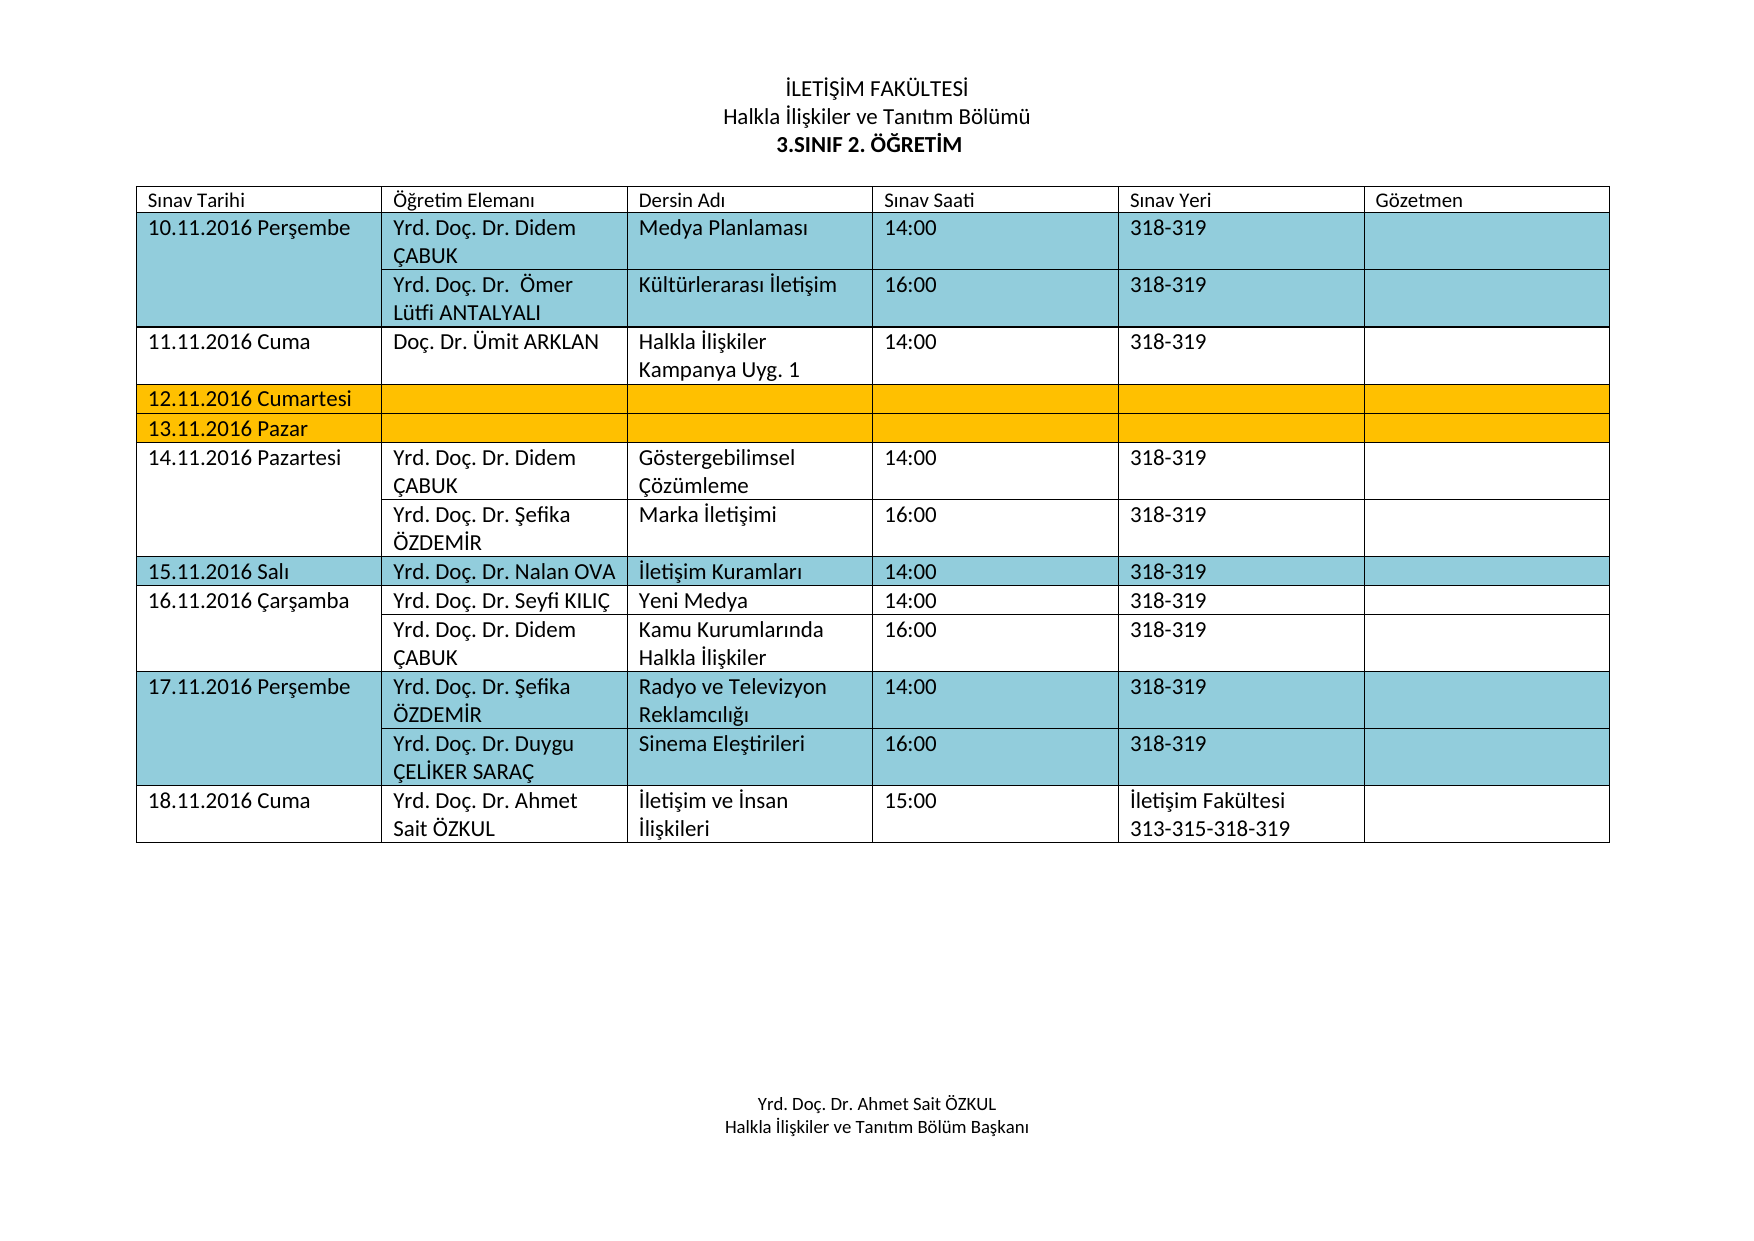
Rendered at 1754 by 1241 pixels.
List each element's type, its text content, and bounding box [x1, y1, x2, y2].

table_cell [873, 385, 1118, 413]
table_cell Marka İletişimi [628, 500, 872, 556]
table_cell Kamu Kurumlarında Halkla İlişkiler [628, 615, 872, 671]
table_cell [1365, 615, 1609, 671]
table_cell 318-319 [1119, 213, 1364, 269]
table_cell [1365, 500, 1609, 556]
table_cell 318-319 [1119, 729, 1364, 785]
table_header Öğretim Elemanı [382, 187, 627, 212]
table_cell Medya Planlaması [628, 213, 872, 269]
table_cell 11.11.2016 Cuma [137, 328, 381, 383]
table_cell Yrd. Doç. Dr. Şefika ÖZDEMİR [382, 672, 627, 728]
table_cell Yrd. Doç. Dr. Didem ÇABUK [382, 615, 627, 671]
table_cell Yrd. Doç. Dr. Ahmet Sait ÖZKUL [382, 786, 627, 842]
table_cell 16:00 [873, 270, 1118, 326]
table_cell 13.11.2016 Pazar [137, 414, 381, 442]
table_cell [382, 385, 627, 413]
table_cell 318-319 [1119, 328, 1364, 383]
table_header Gözetmen [1365, 187, 1609, 212]
table_cell [382, 414, 627, 442]
table_cell 14:00 [873, 557, 1118, 585]
table_cell 14.11.2016 Pazartesi [137, 443, 381, 556]
table_cell 14:00 [873, 443, 1118, 499]
table_cell Yrd. Doç. Dr. Duygu ÇELİKER SARAÇ [382, 729, 627, 785]
table_cell [1365, 414, 1609, 442]
table_cell [1365, 786, 1609, 842]
table_cell 318-319 [1119, 443, 1364, 499]
table_cell 10.11.2016 Perşembe [137, 213, 381, 326]
table_cell [1365, 443, 1609, 499]
table_cell 318-319 [1119, 615, 1364, 671]
table_cell [1365, 586, 1609, 614]
table_cell 318-319 [1119, 586, 1364, 614]
table_cell 318-319 [1119, 500, 1364, 556]
table_cell 15.11.2016 Salı [137, 557, 381, 585]
table_cell 16:00 [873, 729, 1118, 785]
table_cell 14:00 [873, 586, 1118, 614]
table_cell Sinema Eleştirileri [628, 729, 872, 785]
table_cell 318-319 [1119, 557, 1364, 585]
table_cell Halkla İlişkiler Kampanya Uyg. 1 [628, 328, 872, 383]
table_cell Yeni Medya [628, 586, 872, 614]
table_cell Doç. Dr. Ümit ARKLAN [382, 328, 627, 383]
table_cell 14:00 [873, 672, 1118, 728]
table_cell [1119, 414, 1364, 442]
table_cell 17.11.2016 Perşembe [137, 672, 381, 785]
table_cell [1365, 729, 1609, 785]
table_cell [628, 414, 872, 442]
table_cell Kültürlerarası İletişim [628, 270, 872, 326]
table_cell [628, 385, 872, 413]
table_cell Yrd. Doç. Dr. Didem ÇABUK [382, 443, 627, 499]
table_cell 18.11.2016 Cuma [137, 786, 381, 842]
table_cell Yrd. Doç. Dr. Şefika ÖZDEMİR [382, 500, 627, 556]
table_cell 318-319 [1119, 672, 1364, 728]
table_cell Yrd. Doç. Dr. Didem ÇABUK [382, 213, 627, 269]
table_cell Yrd. Doç. Dr. Seyfi KILIÇ [382, 586, 627, 614]
table_cell Yrd. Doç. Dr. Ömer Lütfi ANTALYALI [382, 270, 627, 326]
table_cell İletişim Kuramları [628, 557, 872, 585]
table_cell [1365, 672, 1609, 728]
table_cell İletişim Fakültesi 313-315-318-319 [1119, 786, 1364, 842]
table_header Sınav Saati [873, 187, 1118, 212]
table_header Sınav Tarihi [137, 187, 381, 212]
table_header Dersin Adı [628, 187, 872, 212]
table_header Sınav Yeri [1119, 187, 1364, 212]
table_cell [1365, 385, 1609, 413]
table_cell [1365, 270, 1609, 326]
table_cell [1365, 328, 1609, 383]
table_cell 14:00 [873, 328, 1118, 383]
table_cell Göstergebilimsel Çözümleme [628, 443, 872, 499]
table_cell [1365, 557, 1609, 585]
table_cell [1365, 213, 1609, 269]
table_cell 12.11.2016 Cumartesi [137, 385, 381, 413]
table_cell 16.11.2016 Çarşamba [137, 586, 381, 671]
table_cell 14:00 [873, 213, 1118, 269]
table_cell 318-319 [1119, 270, 1364, 326]
table_cell 16:00 [873, 500, 1118, 556]
table_cell 15:00 [873, 786, 1118, 842]
table_cell [1119, 385, 1364, 413]
table_cell Yrd. Doç. Dr. Nalan OVA [382, 557, 627, 585]
table_cell [873, 414, 1118, 442]
table_cell İletişim ve İnsan İlişkileri [628, 786, 872, 842]
table_cell Radyo ve Televizyon Reklamcılığı [628, 672, 872, 728]
table_cell 16:00 [873, 615, 1118, 671]
